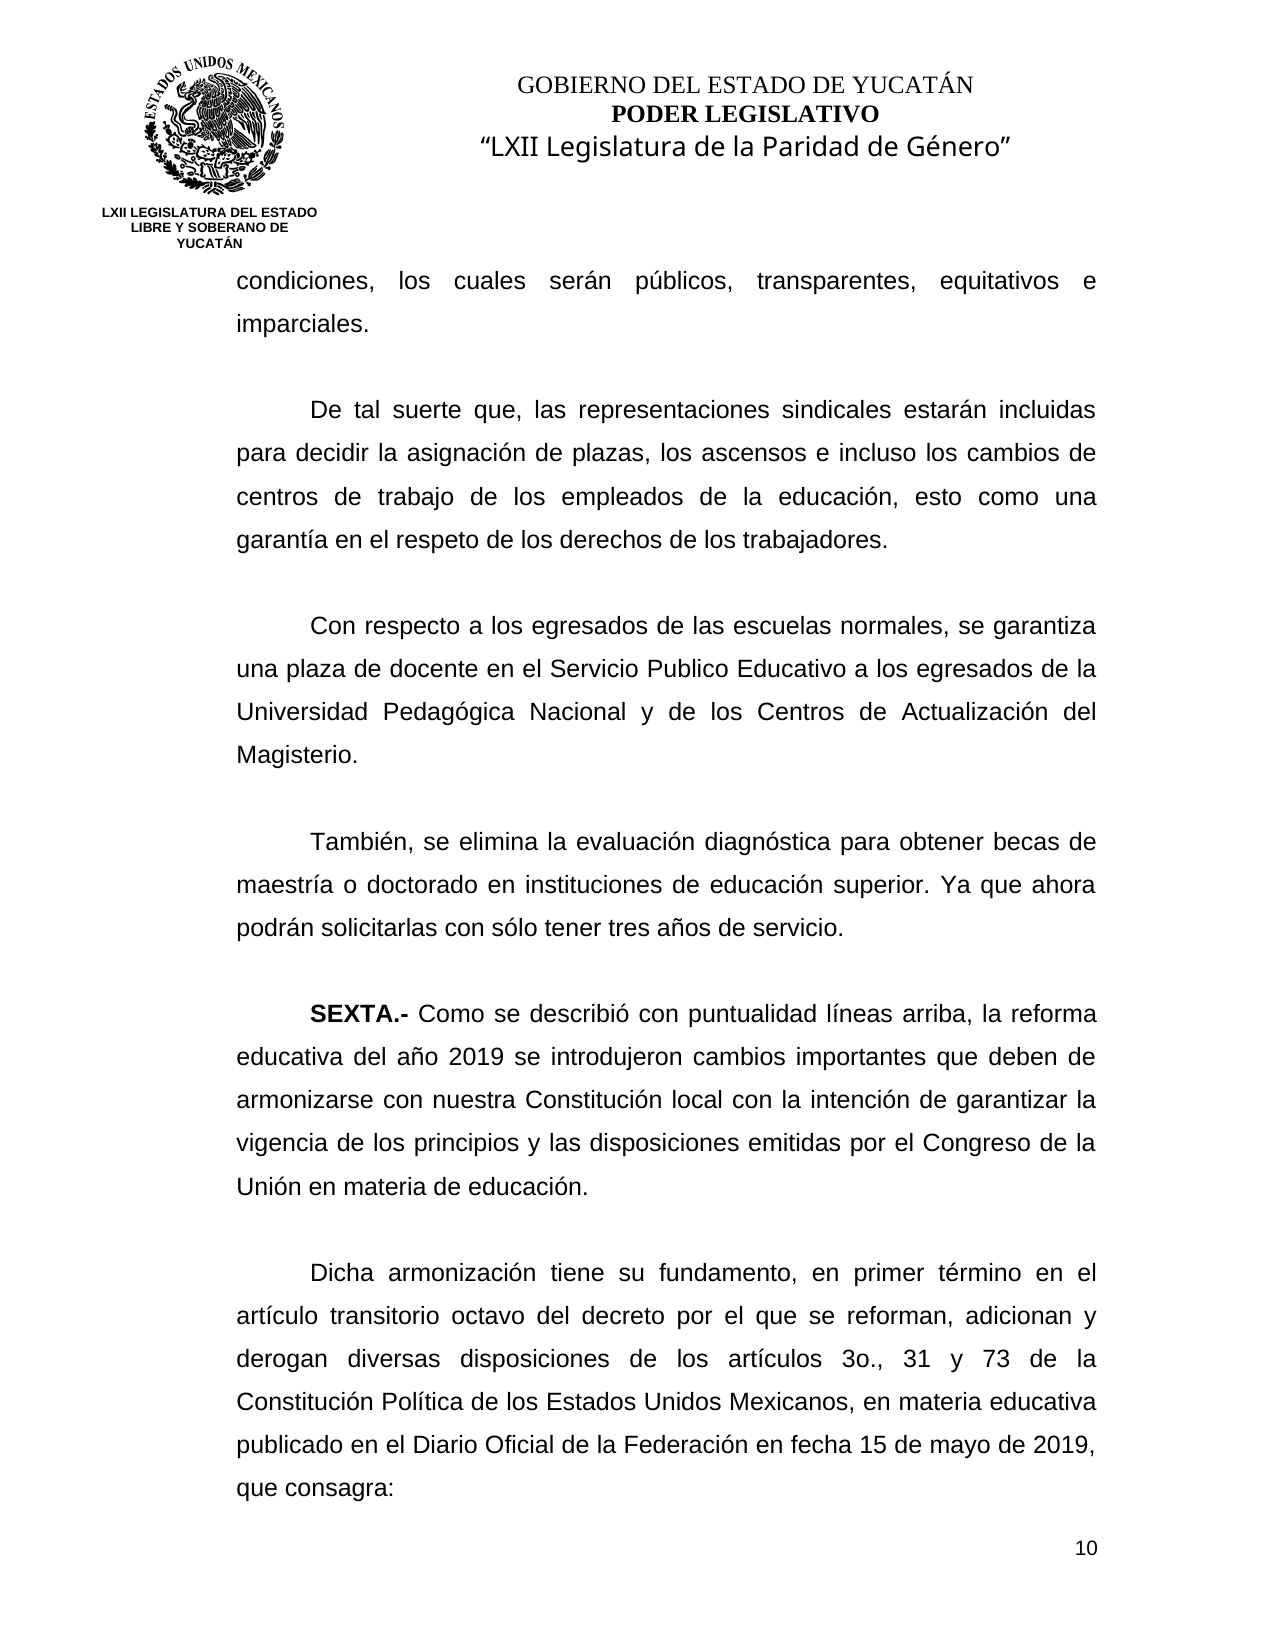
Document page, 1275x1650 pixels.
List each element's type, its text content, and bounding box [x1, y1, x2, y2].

picture [110, 22, 318, 229]
text De tal suerte que, las representaciones sindicales estarán incluidas para decidir la asignación de plazas, los ascensos e incluso los cambios de centros de trabajo de los empleados de la educación, esto como una garantía en el respeto de los derechos de los trabajadores. [236, 395, 1098, 553]
text Dicha armonización tiene su fundamento, en primer término en el artículo transitorio octavo del decreto por el que se reforman, adicionan y derogan diversas disposiciones de los artículos 3o., 31 y 73 de la Constitución Política de los Estados Unidos Mexicanos, en materia educativa publicado en el Diario Oficial de la Federación en fecha 15 de mayo de 2019, que consagra: [236, 1258, 1098, 1502]
text SEXTA.- Como se describió con puntualidad líneas arriba, la reforma educativa del año 2019 se introdujeron cambios importantes que deben de armonizarse con nuestra Constitución local con la intención de garantizar la vigencia de los principios y las disposiciones emitidas por el Congreso de la Unión en materia de educación. [236, 999, 1098, 1200]
text También, se elimina la evaluación diagnóstica para obtener becas de maestría o doctorado en instituciones de educación superior. Ya que ahora podrán solicitarlas con sólo tener tres años de servicio. [236, 826, 1098, 941]
text Con respecto a los egresados de las escuelas normales, se garantiza una plaza de docente en el Servicio Publico Educativo a los egresados de la Universidad Pedagógica Nacional y de los Centros de Actualización del Magisterio. [236, 611, 1098, 769]
